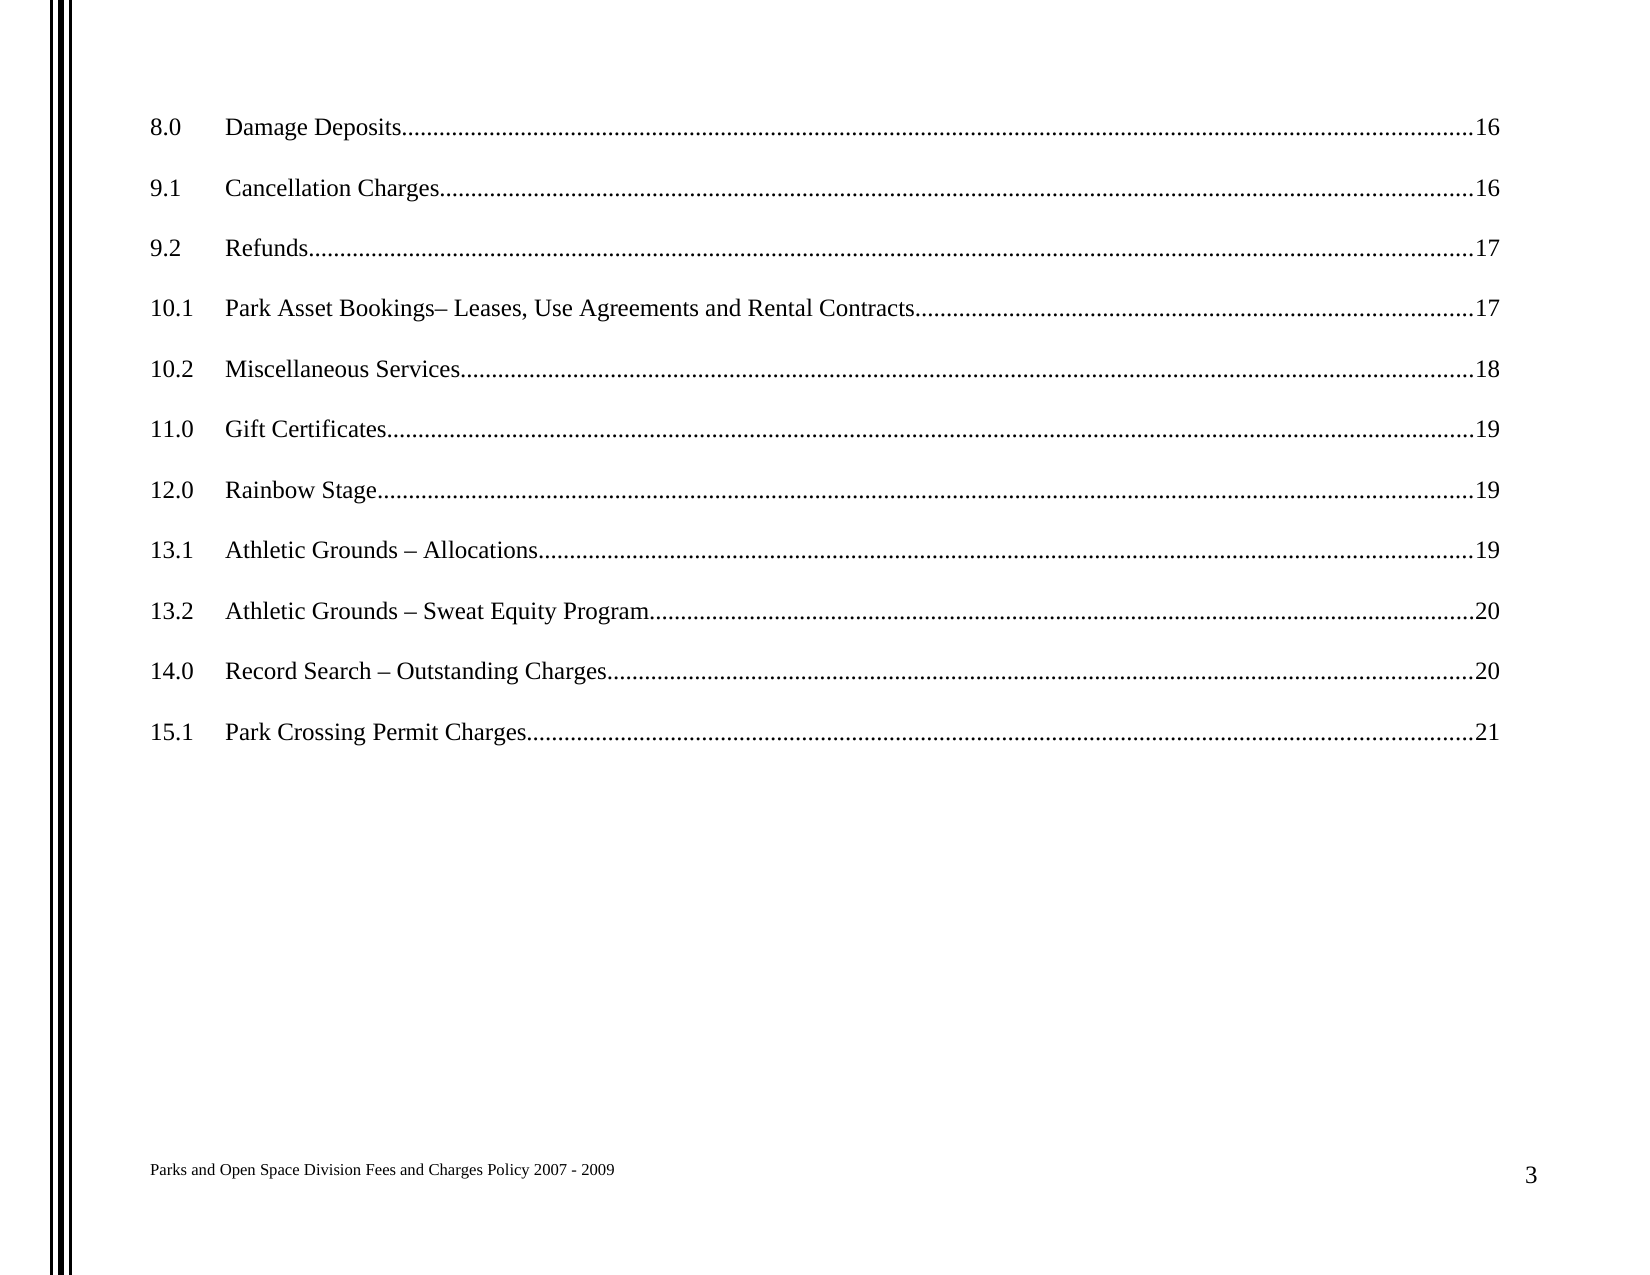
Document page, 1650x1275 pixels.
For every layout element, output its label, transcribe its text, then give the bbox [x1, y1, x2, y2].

list Park Asset Bookings– Leases, Use Agreements and Rental Contracts 17 [150, 293, 1550, 322]
text 12.0 Rainbow Stage 19 [150, 475, 1550, 504]
text Parks and Open Space Division Fees and Charges Policy 2007 - 2009 3 [150, 1152, 1550, 1189]
text 11.0 Gift Certificates 19 [150, 414, 1550, 443]
text 8.0 Damage Deposits 16 [150, 112, 1550, 141]
list Athletic Grounds – Allocations 19 [150, 535, 1550, 564]
list Park Crossing Permit Charges 21 [150, 717, 1550, 746]
list Refunds 17 [150, 233, 1550, 262]
list Cancellation Charges 16 [150, 173, 1550, 201]
text 14.0 Record Search – Outstanding Charges 20 [150, 656, 1550, 685]
list Miscellaneous Services 18 [150, 354, 1550, 383]
list Athletic Grounds – Sweat Equity Program 20 [150, 596, 1550, 625]
